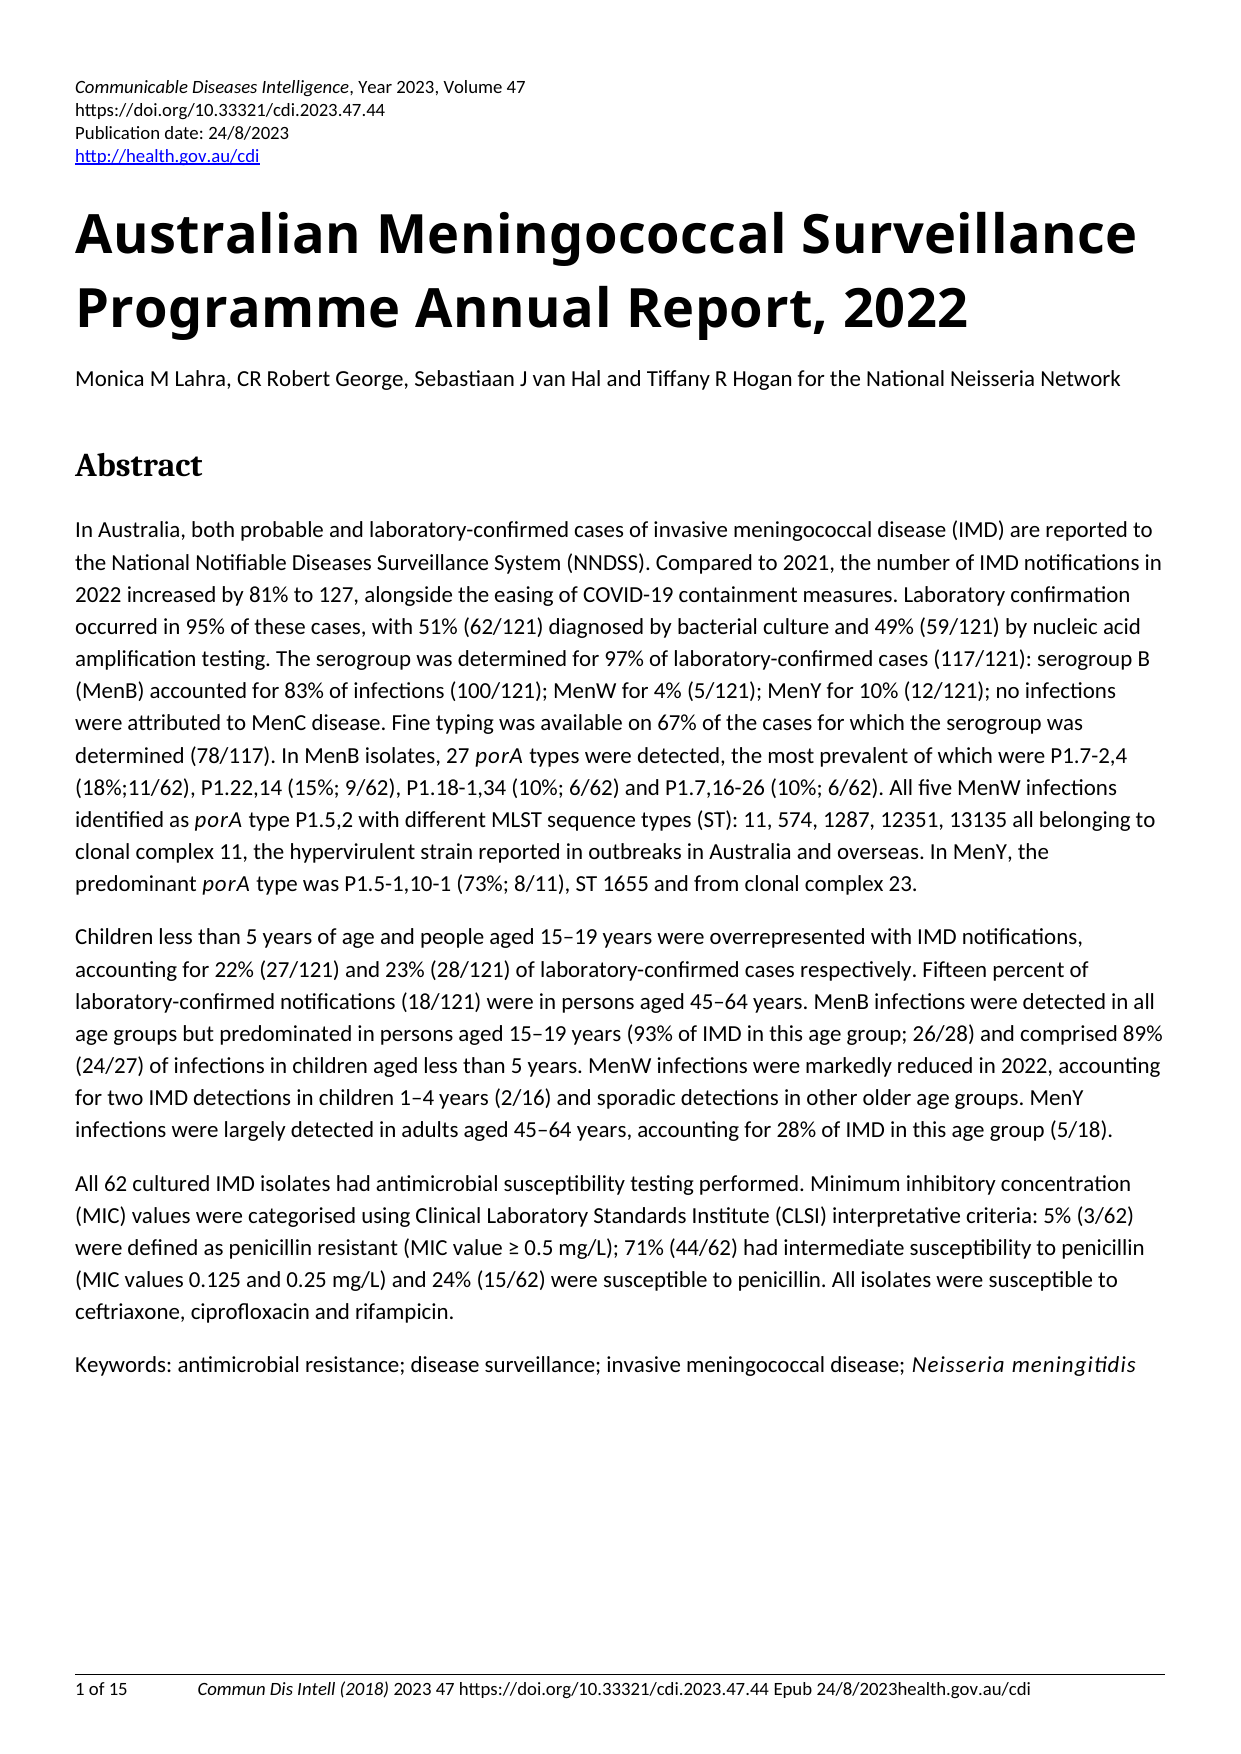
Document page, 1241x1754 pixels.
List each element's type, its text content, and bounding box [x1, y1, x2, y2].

text In Australia, both probable and laboratory-confirmed cases of invasive meningococcal disease (IMD) are reported to the National Notifiable Diseases Surveillance System (NNDSS). Compared to 2021, the number of IMD notifications in 2022 increased by 81% to 127, alongside the easing of COVID-19 containment measures. Laboratory confirmation occurred in 95% of these cases, with 51% (62/121) diagnosed by bacterial culture and 49% (59/121) by nucleic acid amplification testing. The serogroup was determined for 97% of laboratory-confirmed cases (117/121): serogroup B (MenB) accounted for 83% of infections (100/121); MenW for 4% (5/121); MenY for 10% (12/121); no infections were attributed to MenC disease. Fine typing was available on 67% of the cases for which the serogroup was determined (78/117). In MenB isolates, 27 porA types were detected, the most prevalent of which were P1.7-2,4 (18%;11/62), P1.22,14 (15%; 9/62), P1.18-1,34 (10%; 6/62) and P1.7,16-26 (10%; 6/62). All five MenW infections identified as porA type P1.5,2 with different MLST sequence types (ST): 11, 574, 1287, 12351, 13135 all belonging to clonal complex 11, the hypervirulent strain reported in outbreaks in Australia and overseas. In MenY, the predominant porA type was P1.5-1,10-1 (73%; 8/11), ST 1655 and from clonal complex 23. [75, 515, 1165, 897]
text Children less than 5 years of age and people aged 15–19 years were overrepresented with IMD notifications, accounting for 22% (27/121) and 23% (28/121) of laboratory-confirmed cases respectively. Fifteen percent of laboratory-confirmed notifications (18/121) were in persons aged 45–64 years. MenB infections were detected in all age groups but predominated in persons aged 15–19 years (93% of IMD in this age group; 26/28) and comprised 89% (24/27) of infections in children aged less than 5 years. MenW infections were markedly reduced in 2022, accounting for two IMD detections in children 1–4 years (2/16) and sporadic detections in other older age groups. MenY infections were largely detected in adults aged 45–64 years, accounting for 28% of IMD in this age group (5/18). [75, 922, 1165, 1144]
text Communicable Diseases Intelligence, Year 2023, Volume 47 [75, 75, 1165, 98]
text Keywords: antimicrobial resistance; disease surveillance; invasive meningococcal disease; Neisseria meningitidis [75, 1350, 1165, 1378]
title Australian Meningococcal Surveillance Programme Annual Report, 2022 [75, 196, 1165, 343]
subtitle Abstract [75, 446, 1165, 485]
text All 62 cultured IMD isolates had antimicrobial susceptibility testing performed. Minimum inhibitory concentration (MIC) values were categorised using Clinical Laboratory Standards Institute (CLSI) interpretative criteria: 5% (3/62) were defined as penicillin resistant (MIC value ≥ 0.5 mg/L); 71% (44/62) had intermediate susceptibility to penicillin (MIC values 0.125 and 0.25 mg/L) and 24% (15/62) were susceptible to penicillin. All isolates were susceptible to ceftriaxone, ciprofloxacin and rifampicin. [75, 1169, 1165, 1325]
text https://doi.org/10.33321/cdi.2023.47.44 [75, 98, 1165, 121]
text Publication date: 24/8/2023 [75, 121, 1165, 144]
text Monica M Lahra, CR Robert George, Sebastiaan J van Hal and Tiffany R Hogan for the National Neisseria Network [75, 364, 1165, 392]
text http://health.gov.au/cdi [75, 144, 1165, 167]
